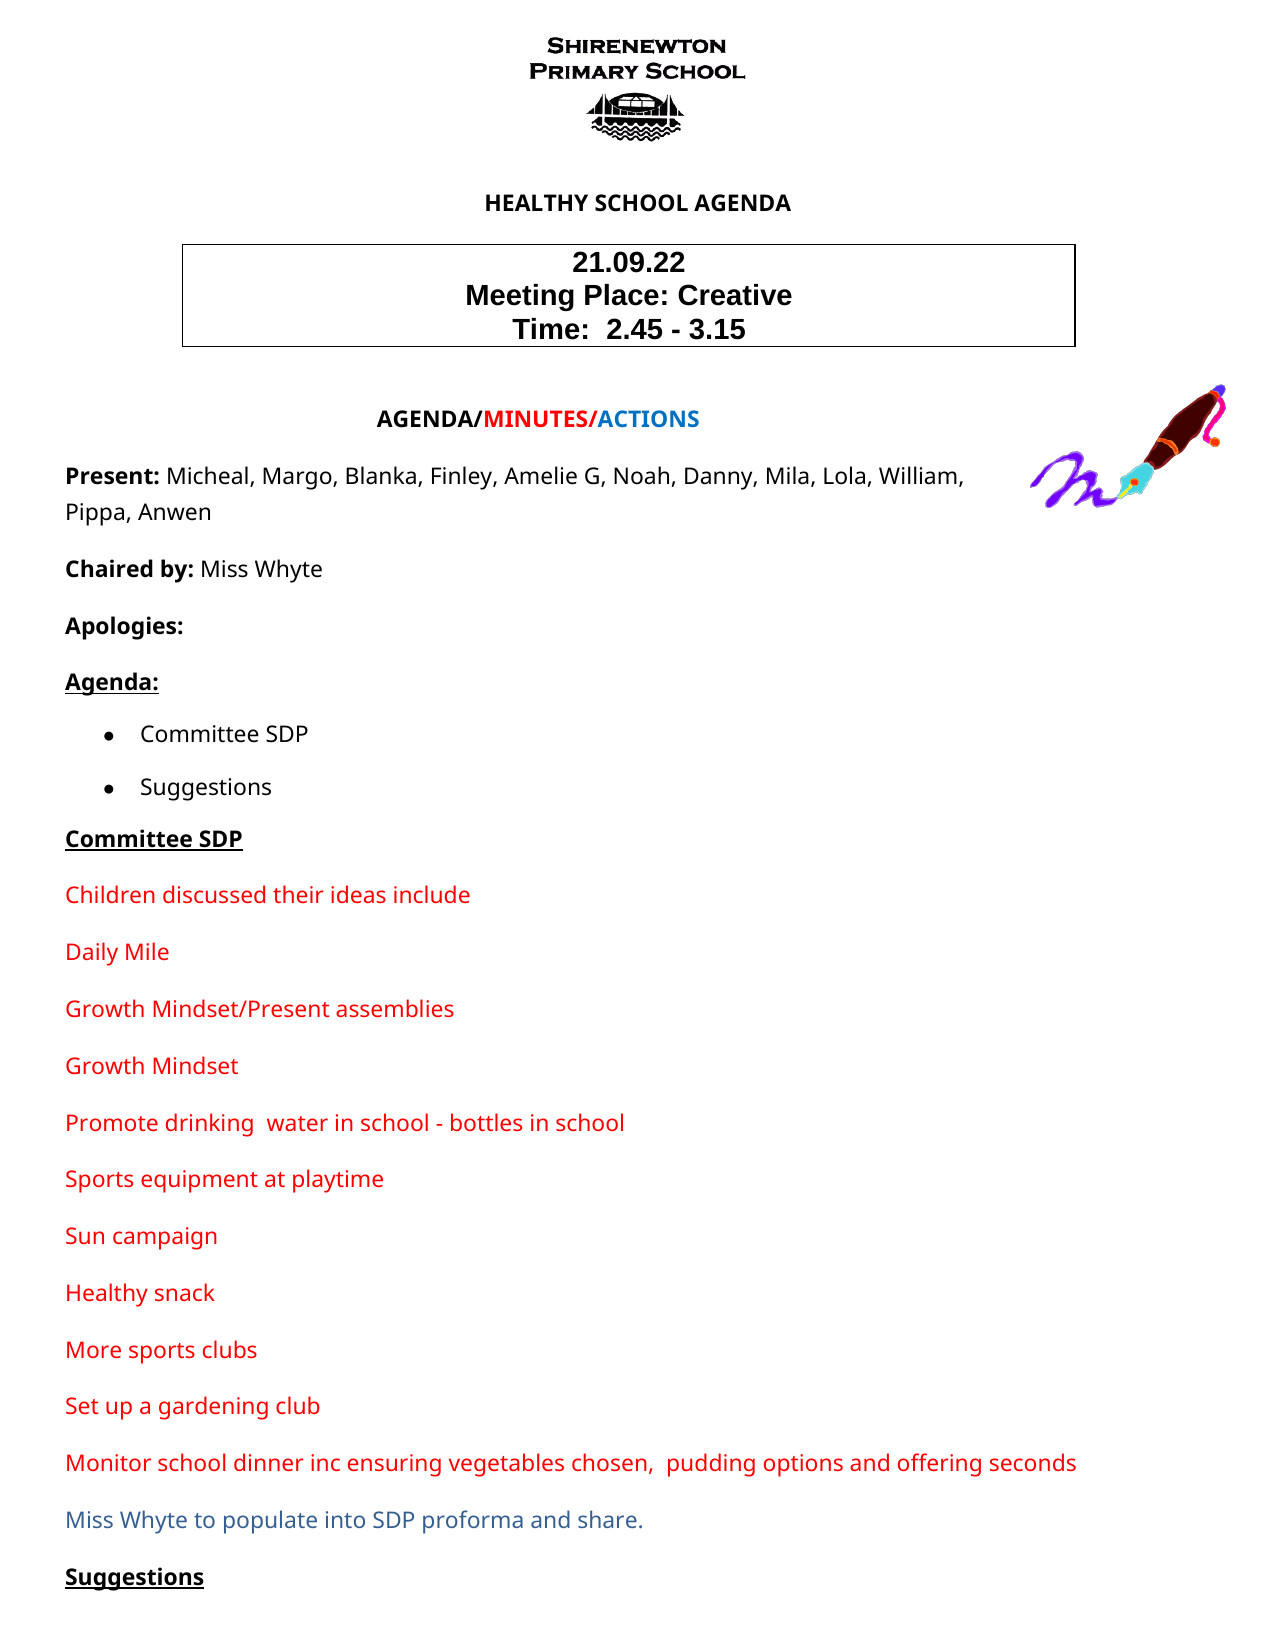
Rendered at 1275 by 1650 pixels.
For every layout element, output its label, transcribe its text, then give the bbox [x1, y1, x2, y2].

text More sports clubs [65, 1333, 1210, 1365]
text AGENDA/MINUTES/ACTIONS [65, 403, 1030, 434]
list Suggestions [102, 771, 1210, 802]
picture [527, 35, 748, 162]
text Growth Mindset [65, 1050, 1210, 1081]
text Promote drinking water in school - bottles in school [65, 1106, 1210, 1138]
text Set up a gardening club [65, 1390, 1210, 1422]
picture [1030, 382, 1228, 510]
text Growth Mindset/Present assemblies [65, 993, 1210, 1024]
text Agenda: [65, 666, 1210, 698]
text Children discussed their ideas include [65, 879, 1210, 911]
text Sports equipment at playtime [65, 1163, 1210, 1194]
text Committee SDP [65, 823, 1210, 854]
text Sun campaign [65, 1220, 1210, 1251]
text HEALTHY SCHOOL AGENDA [65, 187, 1210, 218]
text Miss Whyte to populate into SDP proforma and share. [65, 1504, 1210, 1535]
text Chaired by: Miss Whyte [65, 553, 1210, 584]
text Daily Mile [65, 936, 1210, 967]
list Committee SDP [102, 718, 1210, 750]
text Present: Micheal, Margo, Blanka, Finley, Amelie G, Noah, Danny, Mila, Lola, William, Pippa, Anwen [65, 460, 1210, 527]
text Healthy snack [65, 1277, 1210, 1308]
text Monitor school dinner inc ensuring vegetables chosen, pudding options and offering seconds [65, 1447, 1210, 1478]
table_header 21.09.22 Meeting Place: Creative Time: 2.45 - 3.15 [183, 245, 1074, 346]
text Apologies: [65, 609, 1210, 641]
text Suggestions [65, 1561, 1210, 1592]
